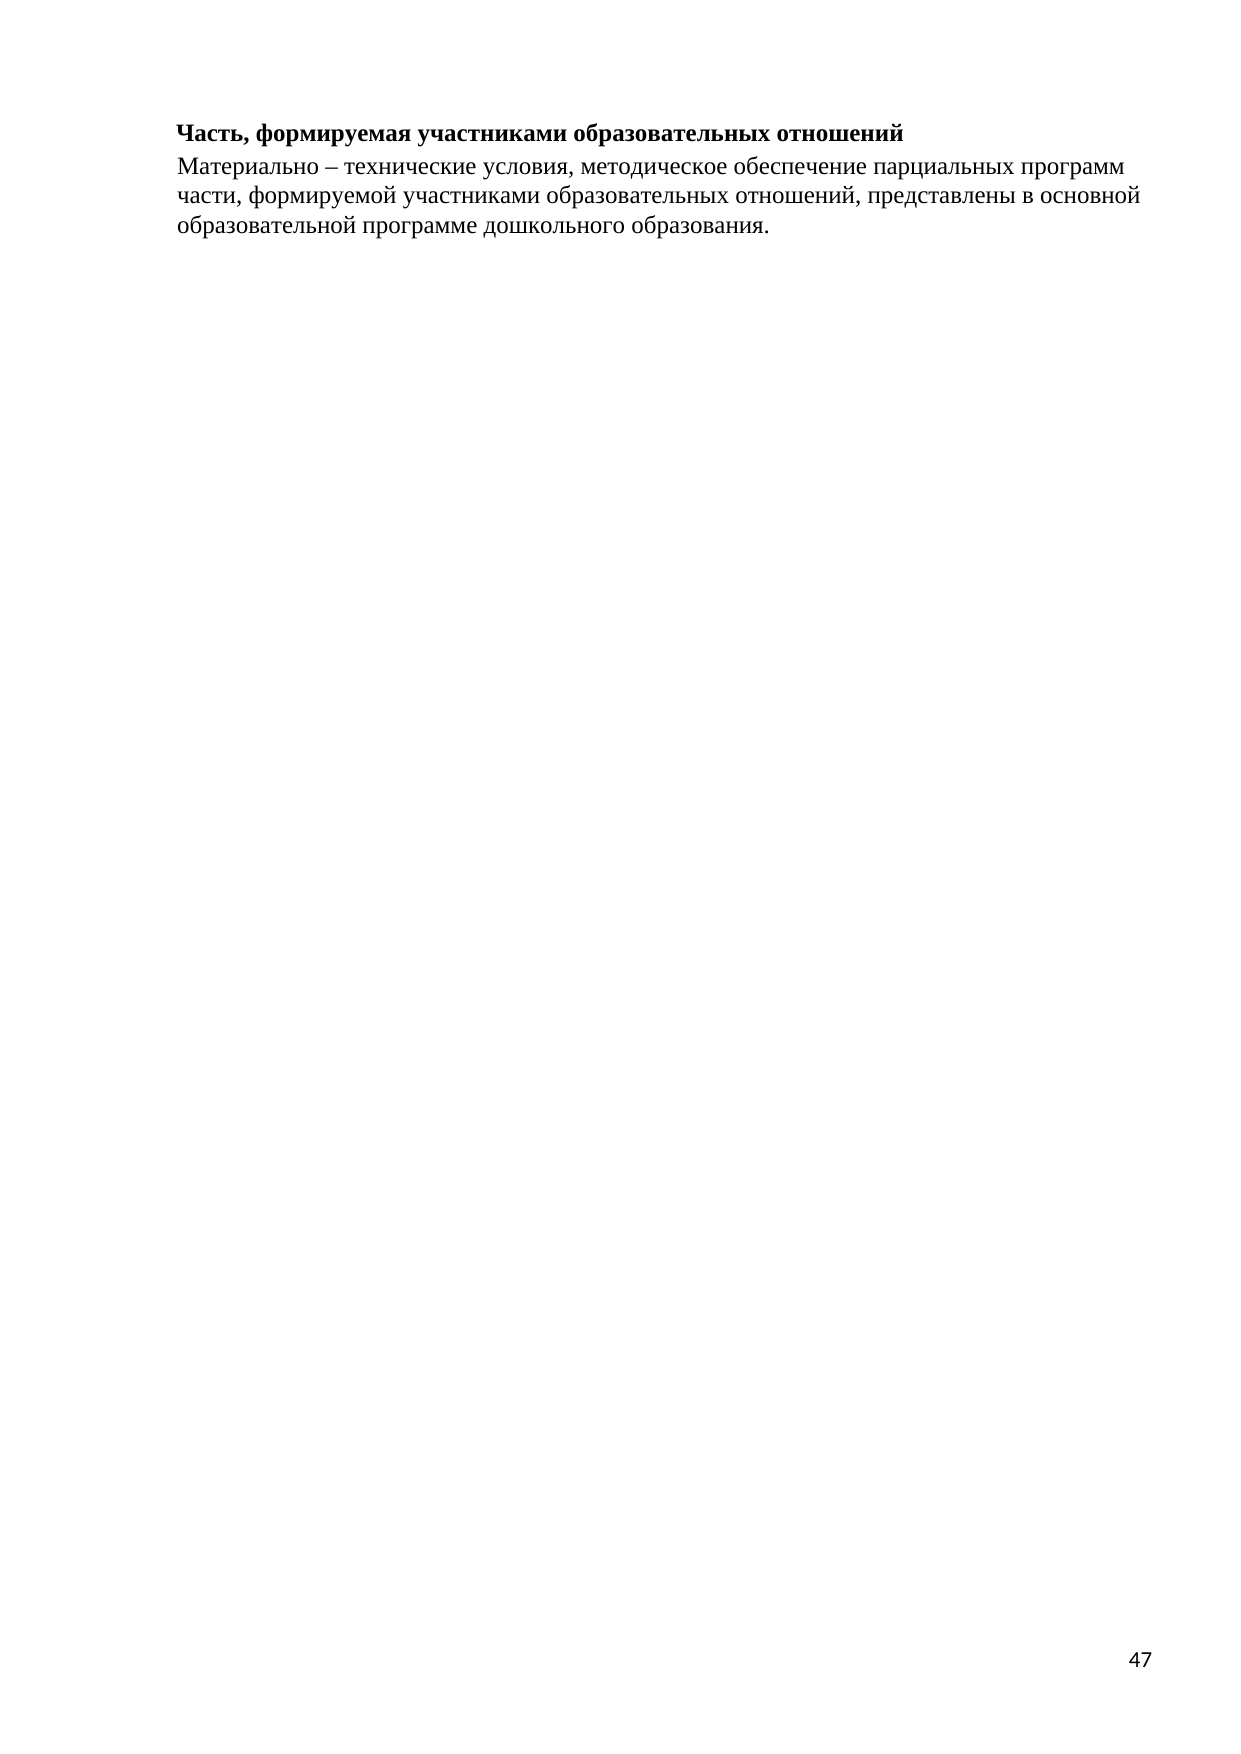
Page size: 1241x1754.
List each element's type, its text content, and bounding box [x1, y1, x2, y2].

text Материально – технические условия, методическое обеспечение парциальных программ части, формируемой участниками образовательных отношений, представлены в основной образовательной программе дошкольного образования. [176, 151, 1152, 239]
subtitle Часть, формируемая участниками образовательных отношений [176, 118, 1152, 147]
